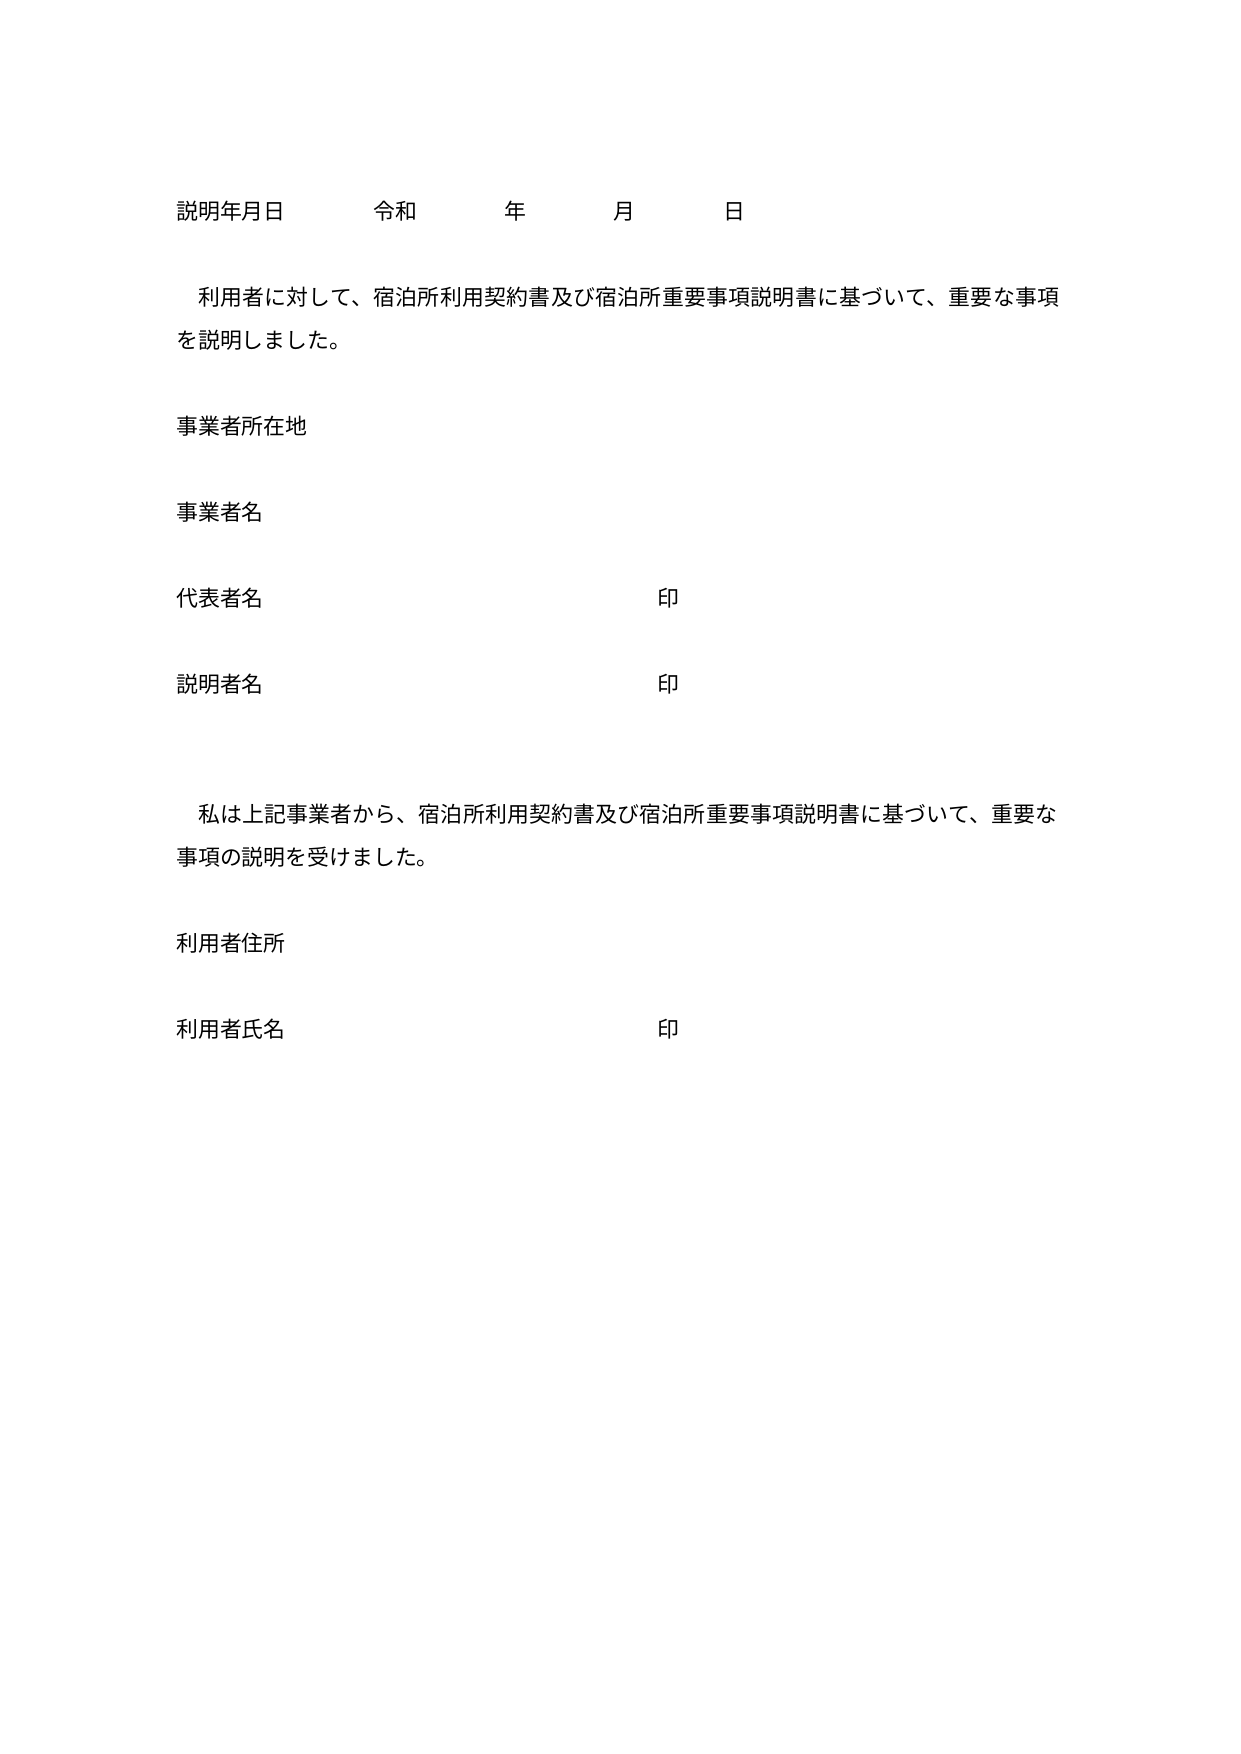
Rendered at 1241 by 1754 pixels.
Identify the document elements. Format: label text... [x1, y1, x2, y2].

text 利用者住所 [176, 920, 1060, 963]
text 代表者名 印 [176, 576, 1060, 619]
text 私は上記事業者から、宿泊所利用契約書及び宿泊所重要事項説明書に基づいて、重要な事項の説明を受けました。 [176, 791, 1060, 877]
text 利用者氏名 印 [176, 1006, 1060, 1049]
text 説明者名 印 [176, 662, 1060, 705]
text 説明年月日 令和 年 月 日 [176, 189, 1060, 232]
text 事業者所在地 [176, 404, 1060, 447]
text 事業者名 [176, 490, 1060, 533]
text 利用者に対して、宿泊所利用契約書及び宿泊所重要事項説明書に基づいて、重要な事項を説明しました。 [176, 275, 1060, 361]
